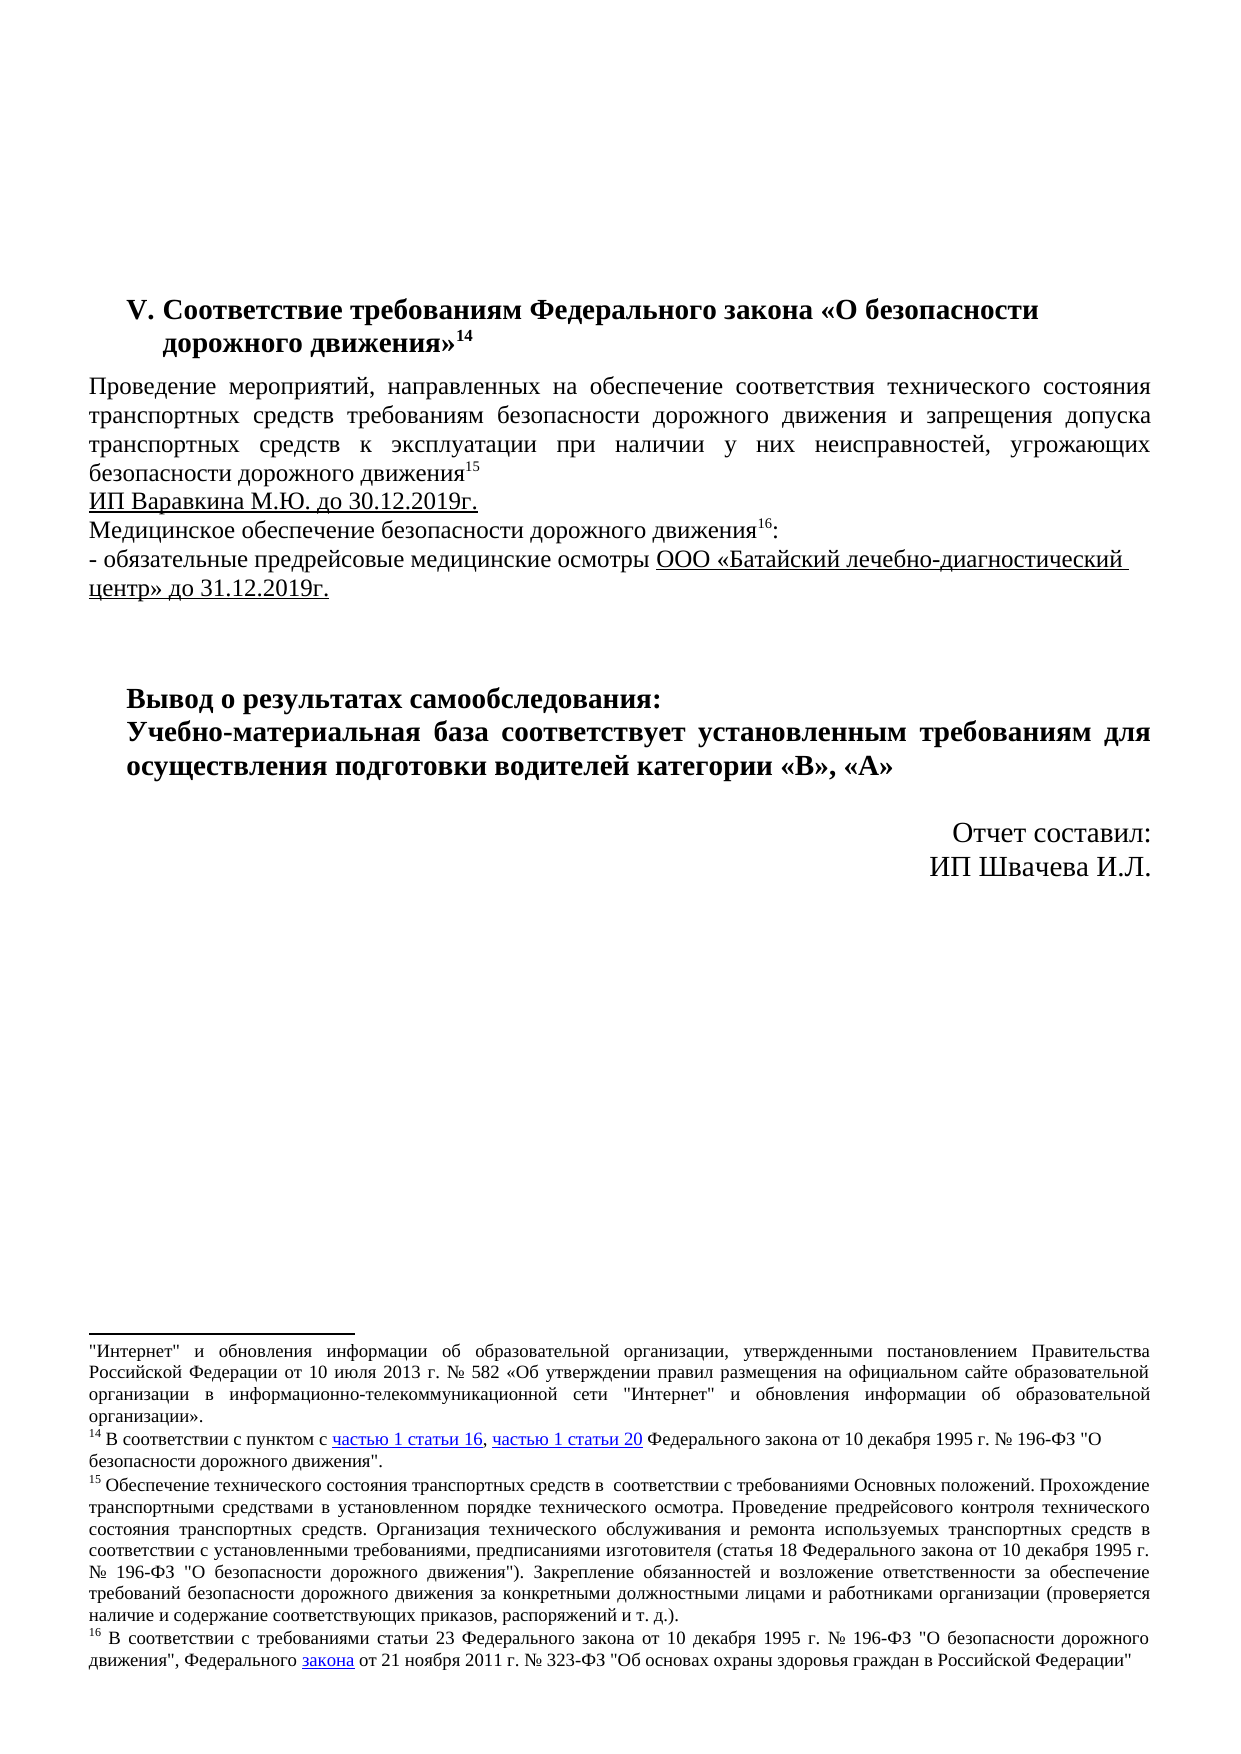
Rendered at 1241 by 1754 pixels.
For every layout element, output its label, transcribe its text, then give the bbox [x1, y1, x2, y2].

text - обязательные предрейсовые медицинские осмотры ООО «Батайский лечебно-диагностический центр» до 31.12.2019г. [89, 544, 1152, 601]
text Вывод о результатах самообследования: [126, 681, 1152, 714]
text Проведение мероприятий, направленных на обеспечение соответствия технического состояния транспортных средств требованиям безопасности дорожного движения и запрещения допуска транспортных средств к эксплуатации при наличии у них неисправностей, угрожающих безопасности дорожного движения [89, 371, 1152, 486]
text ИП Варавкина М.Ю. до 30.12.2019г. [89, 486, 1152, 515]
list Соответствие требованиям Федерального закона «О безопасности дорожного движения» [126, 292, 1152, 359]
text Учебно-материальная база соответствует установленным требованиям для осуществления подготовки водителей категории «В», «А» [126, 714, 1152, 782]
text ИП Швачева И.Л. [89, 849, 1152, 882]
text Медицинское обеспечение безопасности дорожного движения: [89, 515, 1152, 544]
text Отчет составил: [89, 815, 1152, 849]
